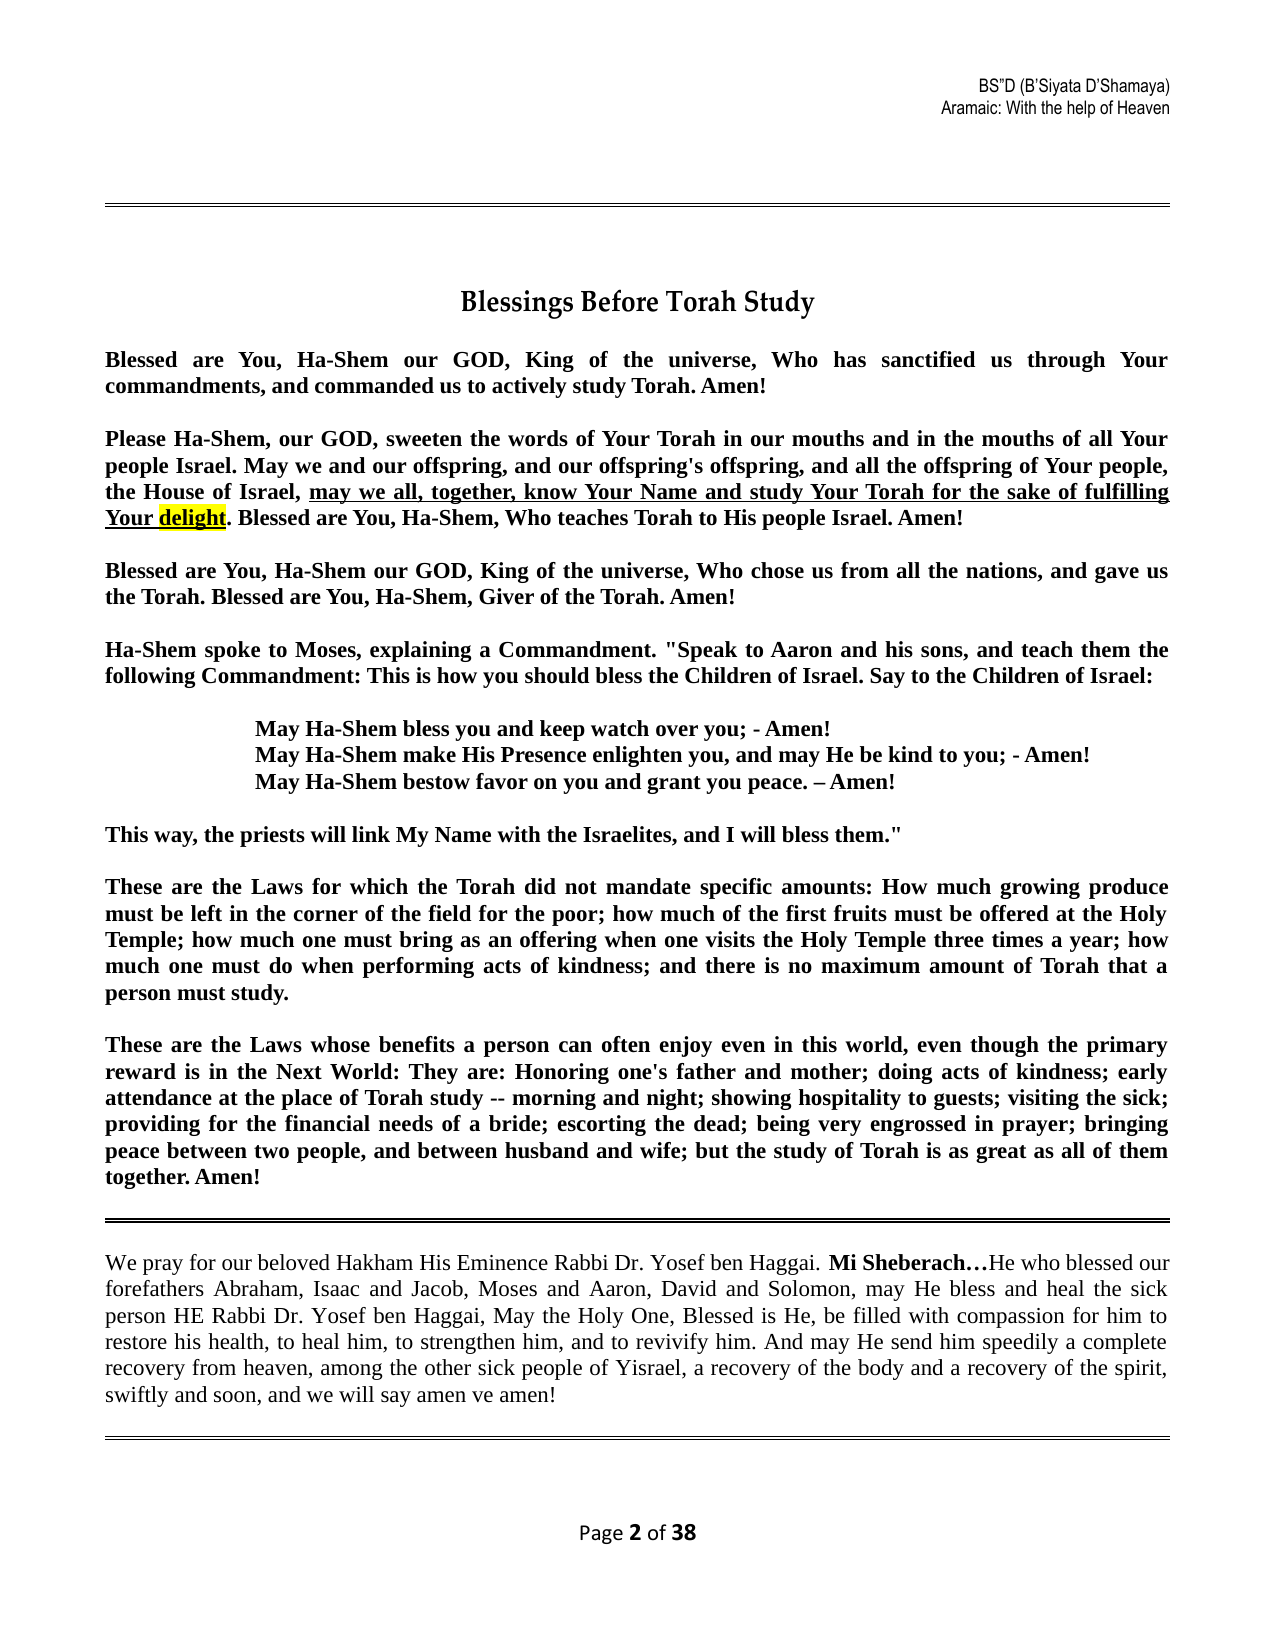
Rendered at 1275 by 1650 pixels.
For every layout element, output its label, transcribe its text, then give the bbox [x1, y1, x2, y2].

text Blessings Before Torah Study [105, 281, 1170, 320]
text These are the Laws whose benefits a person can often enjoy even in this world, even though the primary reward is in the Next World: They are: Honoring one's father and mother; doing acts of kindness; early attendance at the place of Torah study -- morning and night; showing hospitality to guests; visiting the sick; providing for the financial needs of a bride; escorting the dead; being very engrossed in prayer; bringing peace between two people, and between husband and wife; but the study of Torah is as great as all of them together. Amen! [105, 1031, 1170, 1189]
text We pray for our beloved Hakham His Eminence Rabbi Dr. Yosef ben Haggai. Mi Sheberach…He who blessed our forefathers Abraham, Isaac and Jacob, Moses and Aaron, David and Solomon, may He bless and heal the sick person HE Rabbi Dr. Yosef ben Haggai, May the Holy One, Blessed is He, be filled with compassion for him to restore his health, to heal him, to strengthen him, and to revivify him. And may He send him speedily a complete recovery from heaven, among the other sick people of Yisrael, a recovery of the body and a recovery of the spirit, swiftly and soon, and we will say amen ve amen! [105, 1249, 1170, 1407]
text Please Ha-Shem, our GOD, sweeten the words of Your Torah in our mouths and in the mouths of all Your people Israel. May we and our offspring, and our offspring's offspring, and all the offspring of Your people, the House of Israel, may we all, together, know Your Name and study Your Torah for the sake of fulfilling Your delight. Blessed are You, Ha-Shem, Who teaches Torah to His people Israel. Amen! [105, 425, 1170, 531]
text This way, the priests will link My Name with the Israelites, and I will bless them." [105, 821, 1170, 847]
text Ha-Shem spoke to Moses, explaining a Commandment. "Speak to Aaron and his sons, and teach them the following Commandment: This is how you should bless the Children of Israel. Say to the Children of Israel: [105, 636, 1170, 689]
text May Ha-Shem make His Presence enlighten you, and may He be kind to you; - Amen! [255, 742, 1170, 768]
text These are the Laws for which the Torah did not mandate specific amounts: How much growing produce must be left in the corner of the field for the poor; how much of the first fruits must be offered at the Holy Temple; how much one must bring as an offering when one visits the Holy Temple three times a year; how much one must do when performing acts of kindness; and there is no maximum amount of Torah that a person must study. [105, 873, 1170, 1005]
text May Ha-Shem bestow favor on you and grant you peace. – Amen! [255, 768, 1170, 794]
text Blessed are You, Ha-Shem our GOD, King of the universe, Who has sanctified us through Your commandments, and commanded us to actively study Torah. Amen! [105, 346, 1170, 399]
text May Ha-Shem bless you and keep watch over you; - Amen! [255, 715, 1170, 742]
text Blessed are You, Ha-Shem our GOD, King of the universe, Who chose us from all the nations, and gave us the Torah. Blessed are You, Ha-Shem, Giver of the Torah. Amen! [105, 557, 1170, 610]
